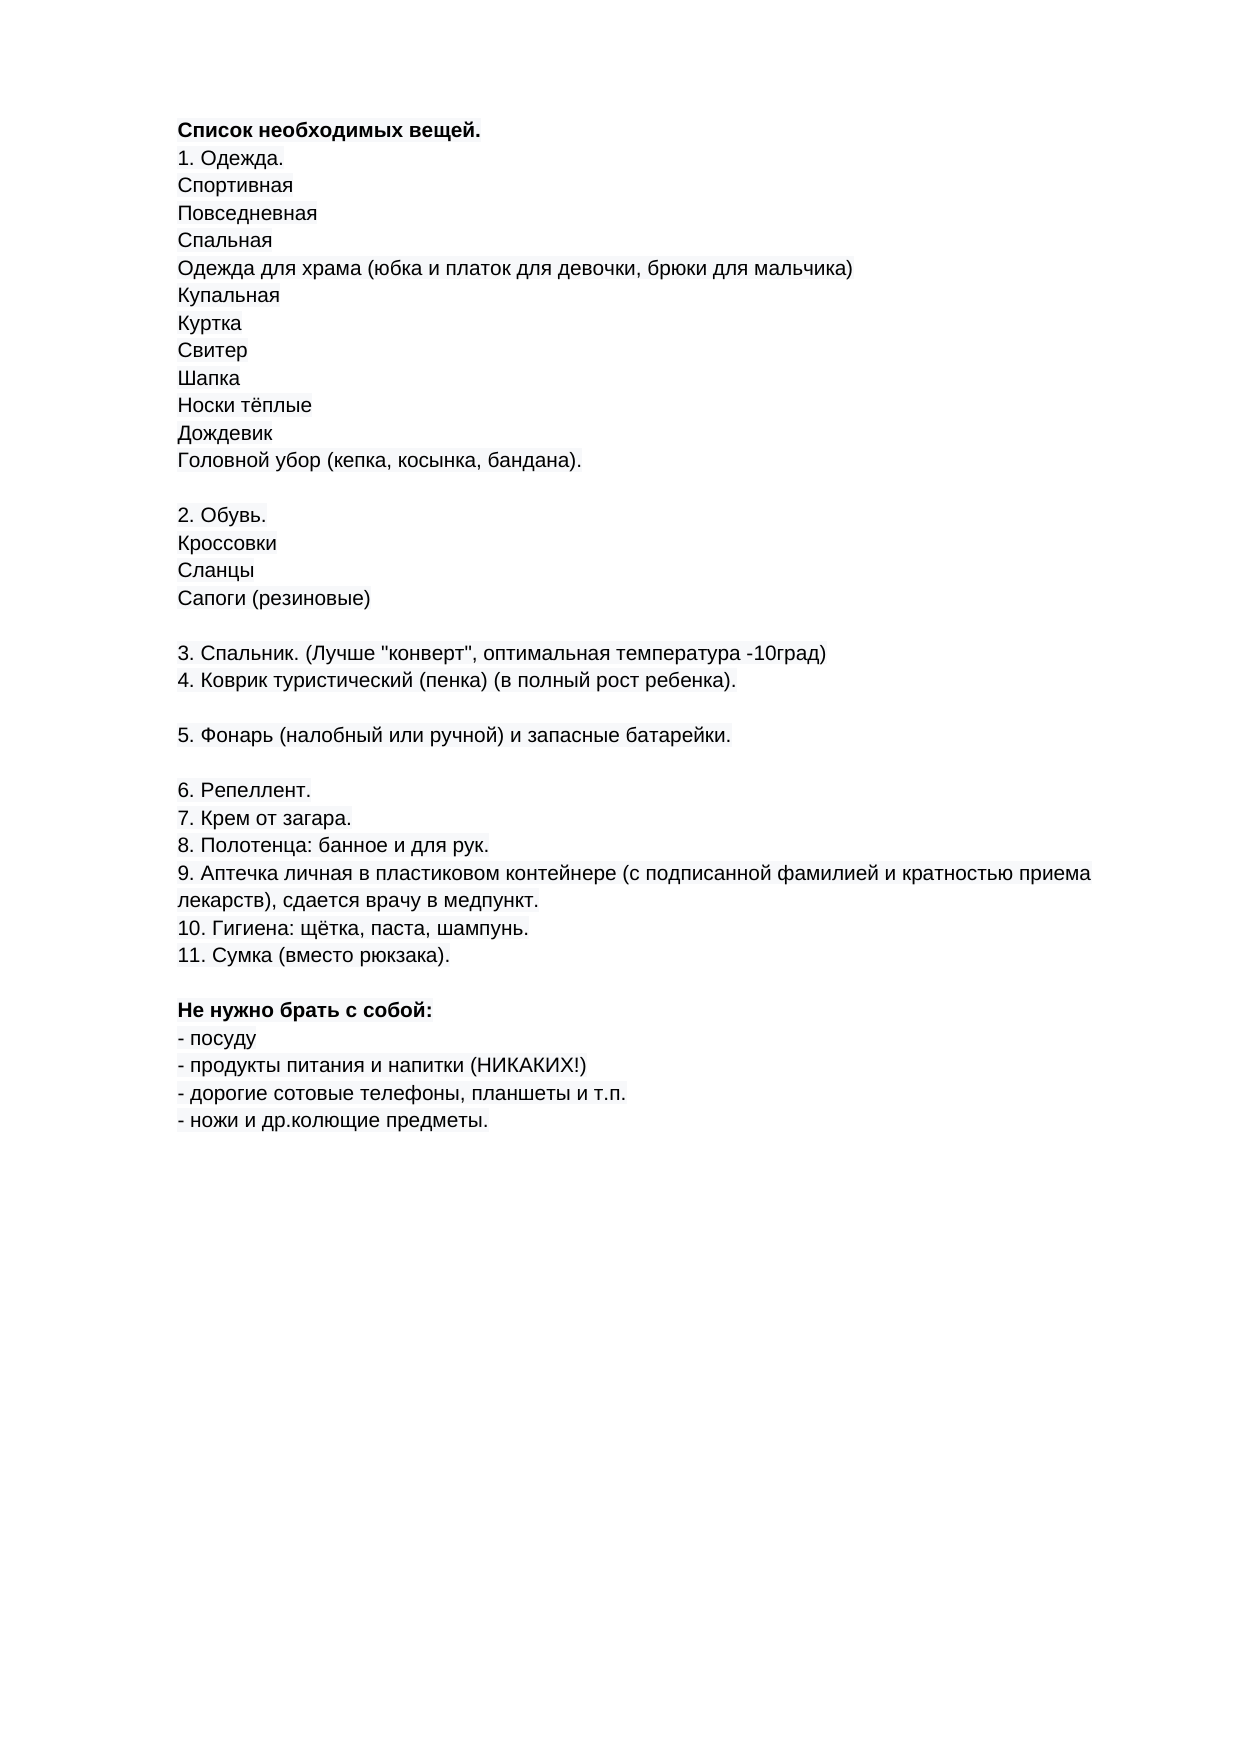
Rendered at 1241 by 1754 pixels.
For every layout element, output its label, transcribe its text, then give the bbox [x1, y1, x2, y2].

text Список необходимых вещей. 1. Одежда. Спортивная Повседневная Спальная Одежда для храма (юбка и платок для девочки, брюки для мальчика) Купальная Куртка Свитер Шапка Носки тёплые Дождевик Головной убор (кепка, косынка, бандана). 2. Обувь. Кроссовки Сланцы Сапоги (резиновые) 3. Спальник. (Лучше "конверт", оптимальная температура -10град) 4. Коврик туристический (пенка) (в полный рост ребенка). 5. Фонарь (налобный или ручной) и запасные батарейки. 6. Репеллент. 7. Крем от загара. 8. Полотенца: банное и для рук. 9. Аптечка личная в пластиковом контейнере (с подписанной фамилией и кратностью приема лекарств), сдается врачу в медпункт. 10. Гигиена: щётка, паста, шампунь. 11. Сумка (вместо рюкзака). Не нужно брать с собой: - посуду - продукты питания и напитки (НИКАКИХ!) - дорогие сотовые телефоны, планшеты и т.п. - ножи и др.колющие предметы. [177, 118, 1152, 1132]
